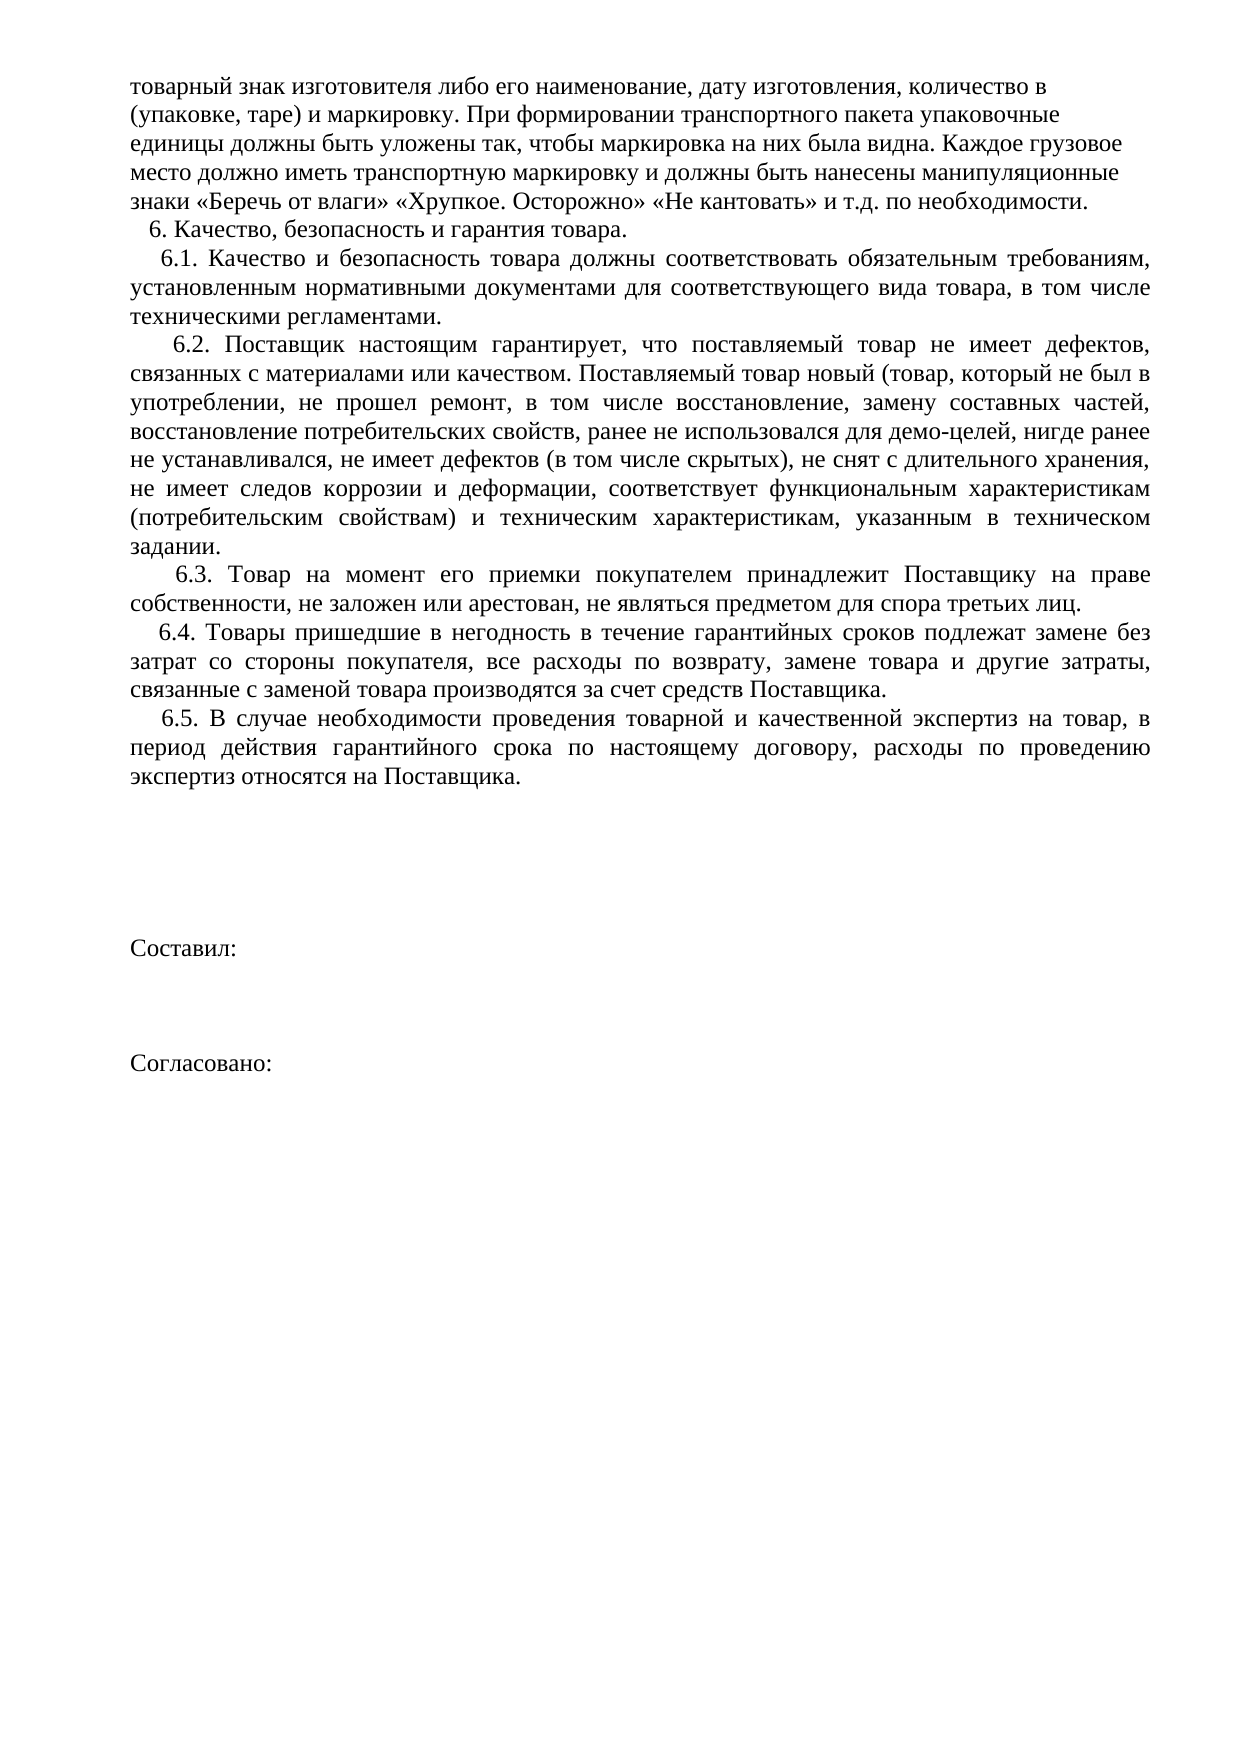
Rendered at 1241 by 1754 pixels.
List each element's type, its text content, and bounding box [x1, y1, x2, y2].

text 6.4. Товары пришедшие в негодность в течение гарантийных сроков подлежат замене без затрат со стороны покупателя, все расходы по возврату, замене товара и другие затраты, связанные с заменой товара производятся за счет средств Поставщика. [130, 617, 1152, 703]
text Согласовано: [130, 1048, 1152, 1077]
text 6.1. Качество и безопасность товара должны соответствовать обязательным требованиям, установленным нормативными документами для соответствующего вида товара, в том числе техническими регламентами. [130, 243, 1152, 329]
text 6.2. Поставщик настоящим гарантирует, что поставляемый товар не имеет дефектов, связанных с материалами или качеством. Поставляемый товар новый (товар, который не был в употреблении, не прошел ремонт, в том числе восстановление, замену составных частей, восстановление потребительских свойств, ранее не использовался для демо-целей, нигде ранее не устанавливался, не имеет дефектов (в том числе скрытых), не снят с длительного хранения, не имеет следов коррозии и деформации, соответствует функциональным характеристикам (потребительским свойствам) и техническим характеристикам, указанным в техническом задании. [130, 329, 1152, 559]
text 6.5. В случае необходимости проведения товарной и качественной экспертиз на товар, в период действия гарантийного срока по настоящему договору, расходы по проведению экспертиз относятся на Поставщика. [130, 703, 1152, 789]
text Составил: [130, 933, 1152, 962]
text 6. Качество, безопасность и гарантия товара. [130, 214, 1152, 243]
text 6.3. Товар на момент его приемки покупателем принадлежит Поставщику на праве собственности, не заложен или арестован, не являться предметом для спора третьих лиц. [130, 559, 1152, 617]
